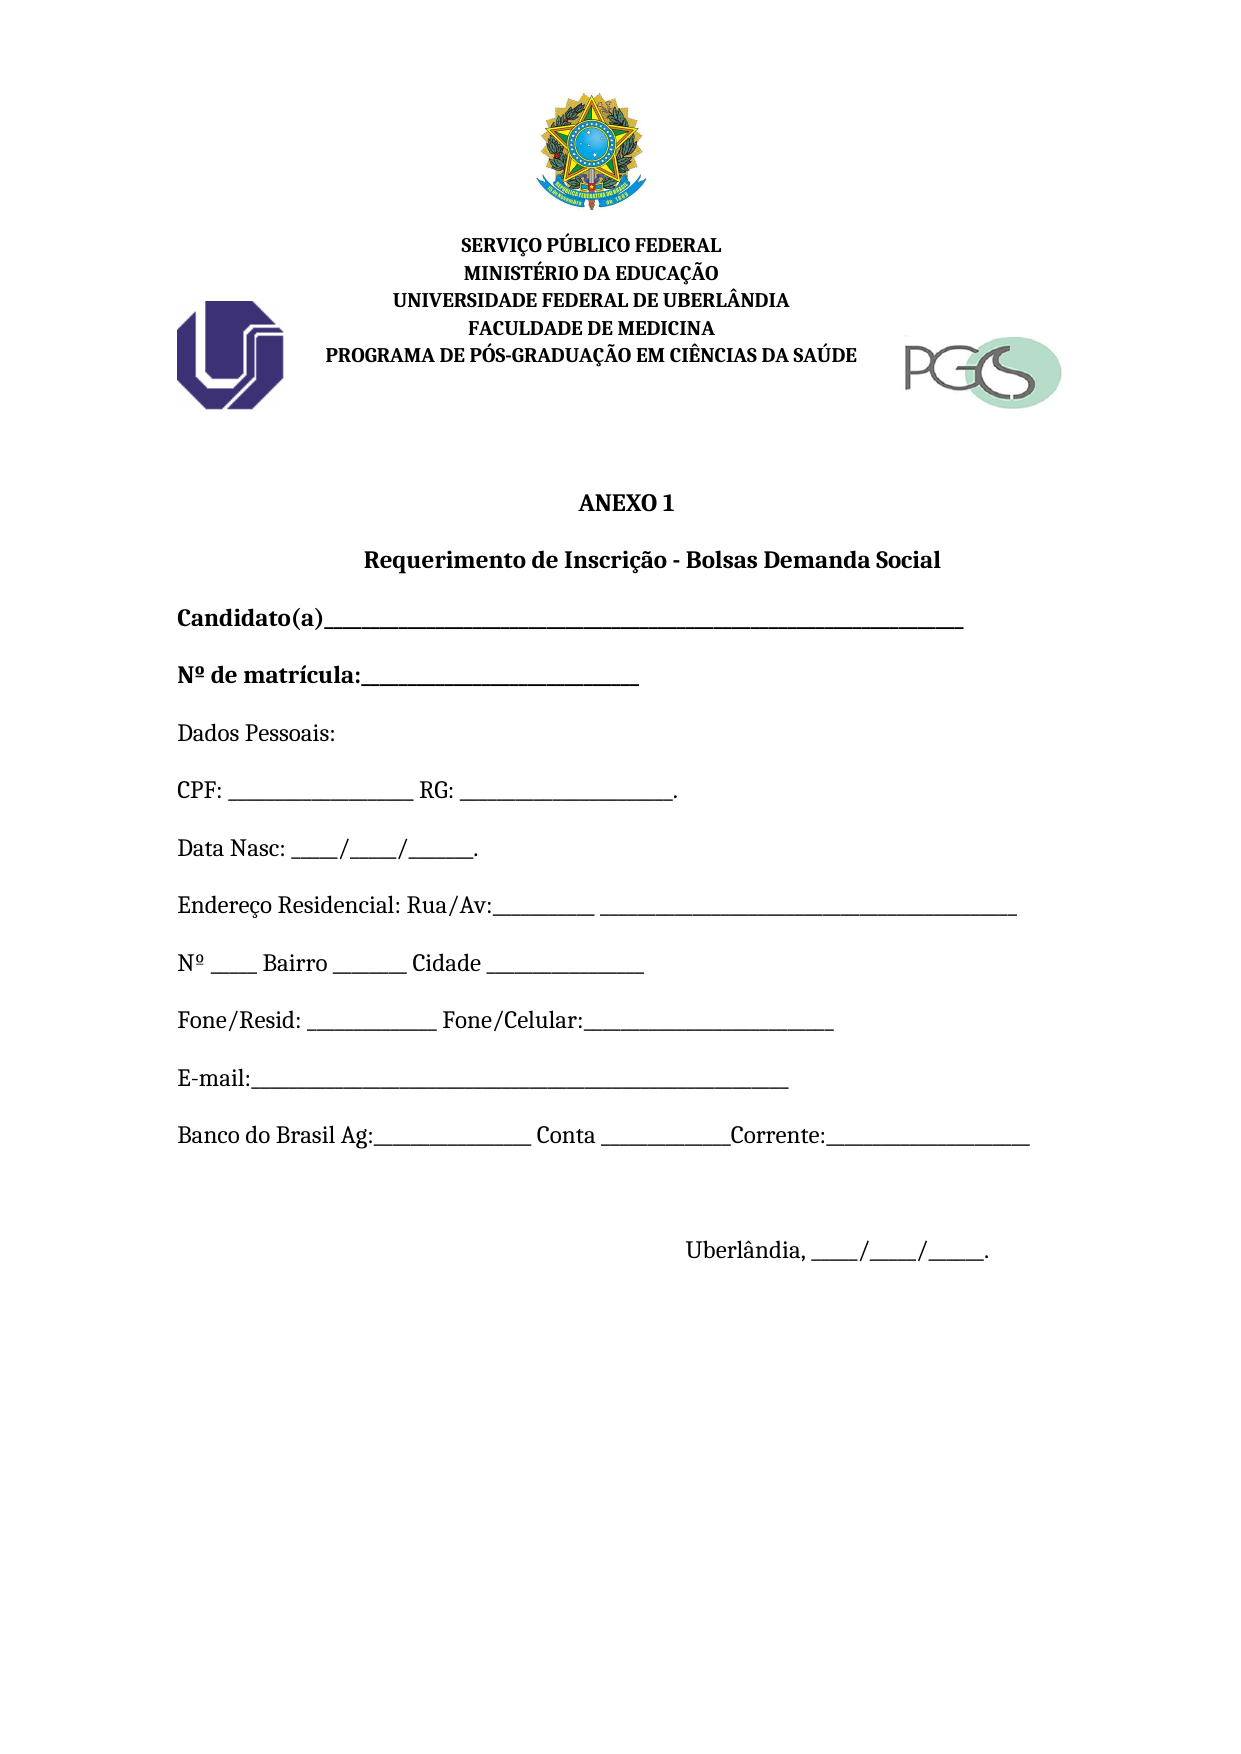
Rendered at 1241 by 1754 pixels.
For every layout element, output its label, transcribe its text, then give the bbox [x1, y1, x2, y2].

picture [177, 301, 285, 411]
picture [895, 335, 1069, 416]
text Data Nasc: _____/_____/_______. [177, 833, 917, 862]
text Banco do Brasil Ag:_________________ Conta ______________Corrente:______________________ [177, 1121, 1061, 1150]
text Dados Pessoais: [177, 718, 1076, 747]
text E-mail:__________________________________________________________ [177, 1063, 1076, 1092]
text CPF: ____________________ RG: _______________________. [177, 776, 917, 805]
text ANEXO 1 [177, 150, 1076, 517]
text Fone/Resid: ______________ Fone/Celular:___________________________ [177, 1006, 1076, 1035]
text Endereço Residencial: Rua/Av:___________ _____________________________________________ [177, 891, 1076, 920]
text Nº _____ Bairro ________ Cidade _________________ [177, 948, 1076, 977]
text Uberlândia, _____/_____/______. [685, 1236, 1076, 1265]
picture [536, 93, 647, 209]
text Requerimento de Inscrição - Bolsas Demanda Social [229, 546, 1076, 575]
text Candidato(a)_____________________________________________________________________ [177, 603, 1076, 632]
text Nº de matrícula:______________________________ [177, 661, 1076, 690]
